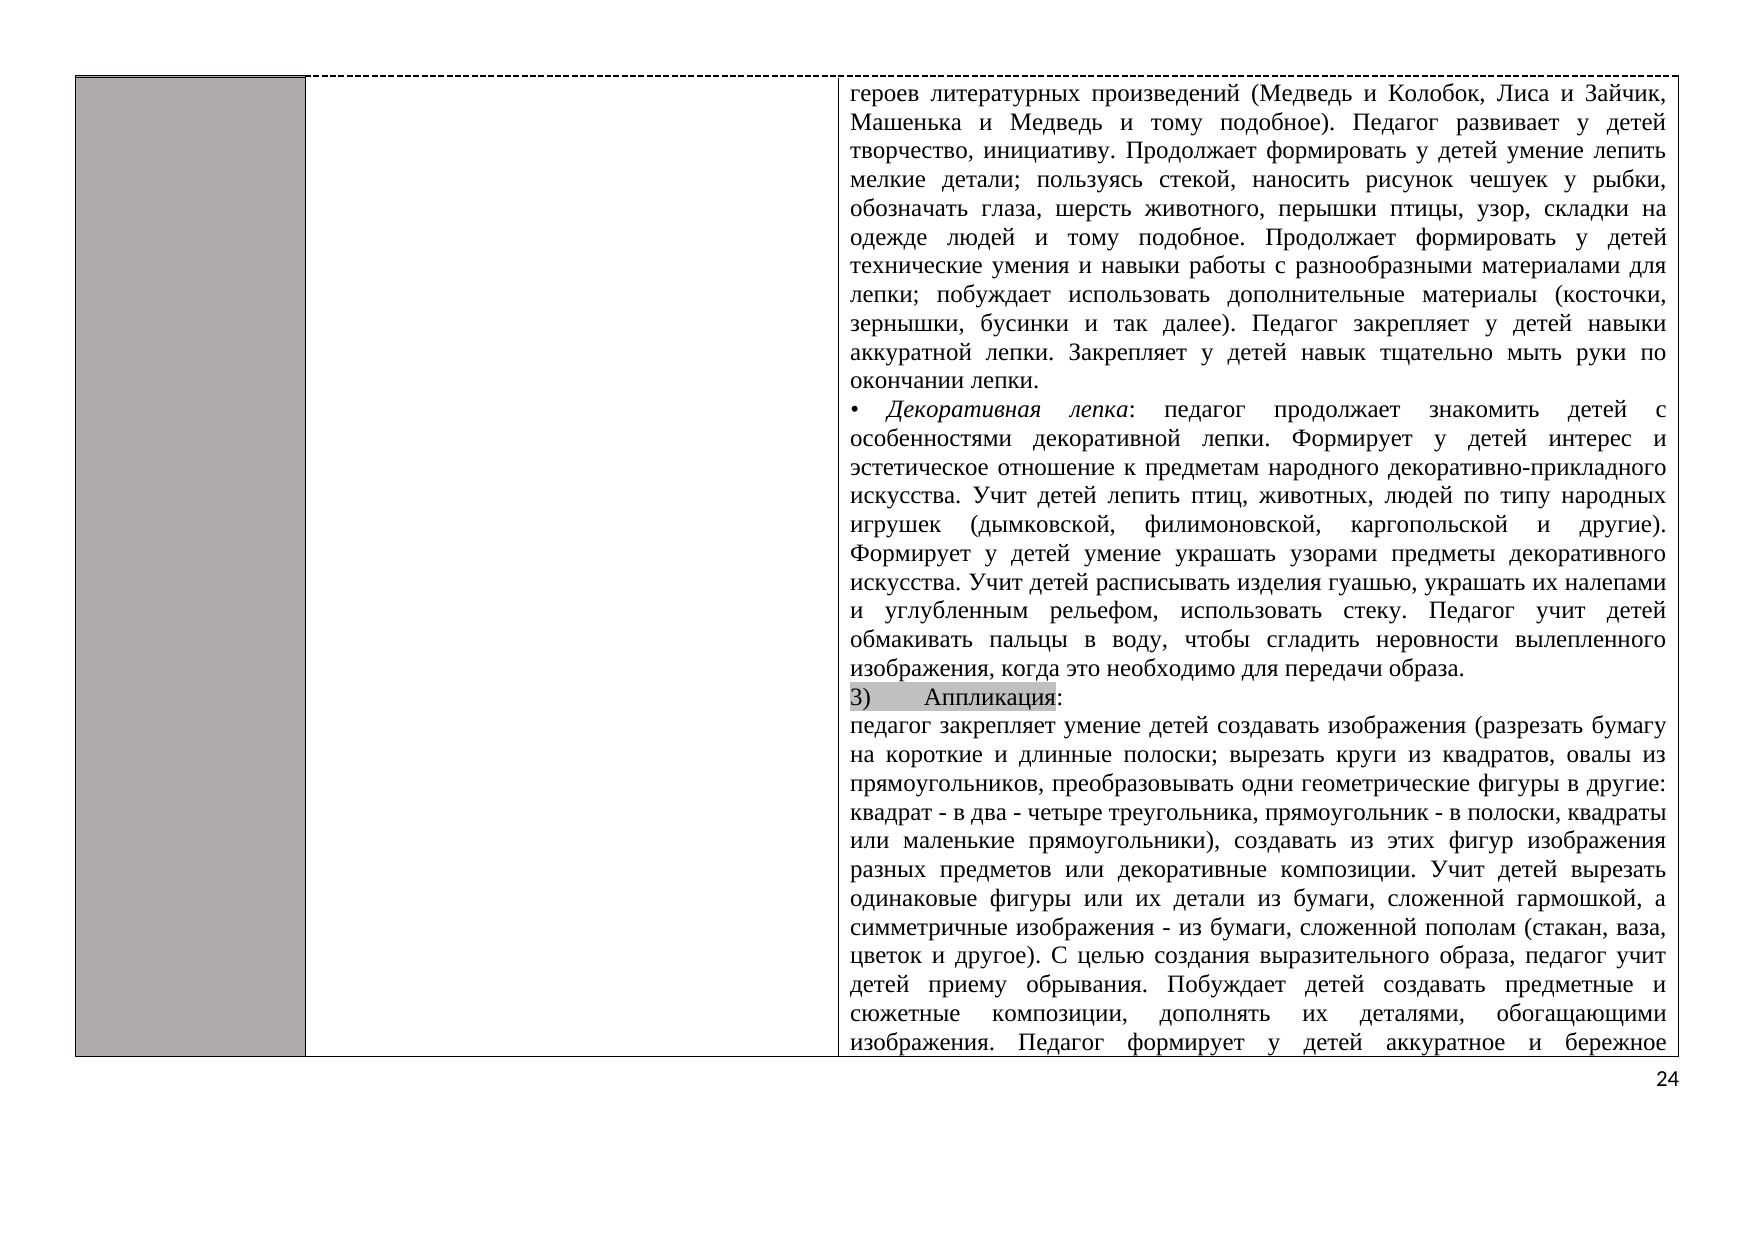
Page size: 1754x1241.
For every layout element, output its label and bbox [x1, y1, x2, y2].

table_cell [306, 75, 839, 1056]
table_cell [839, 75, 1678, 1056]
